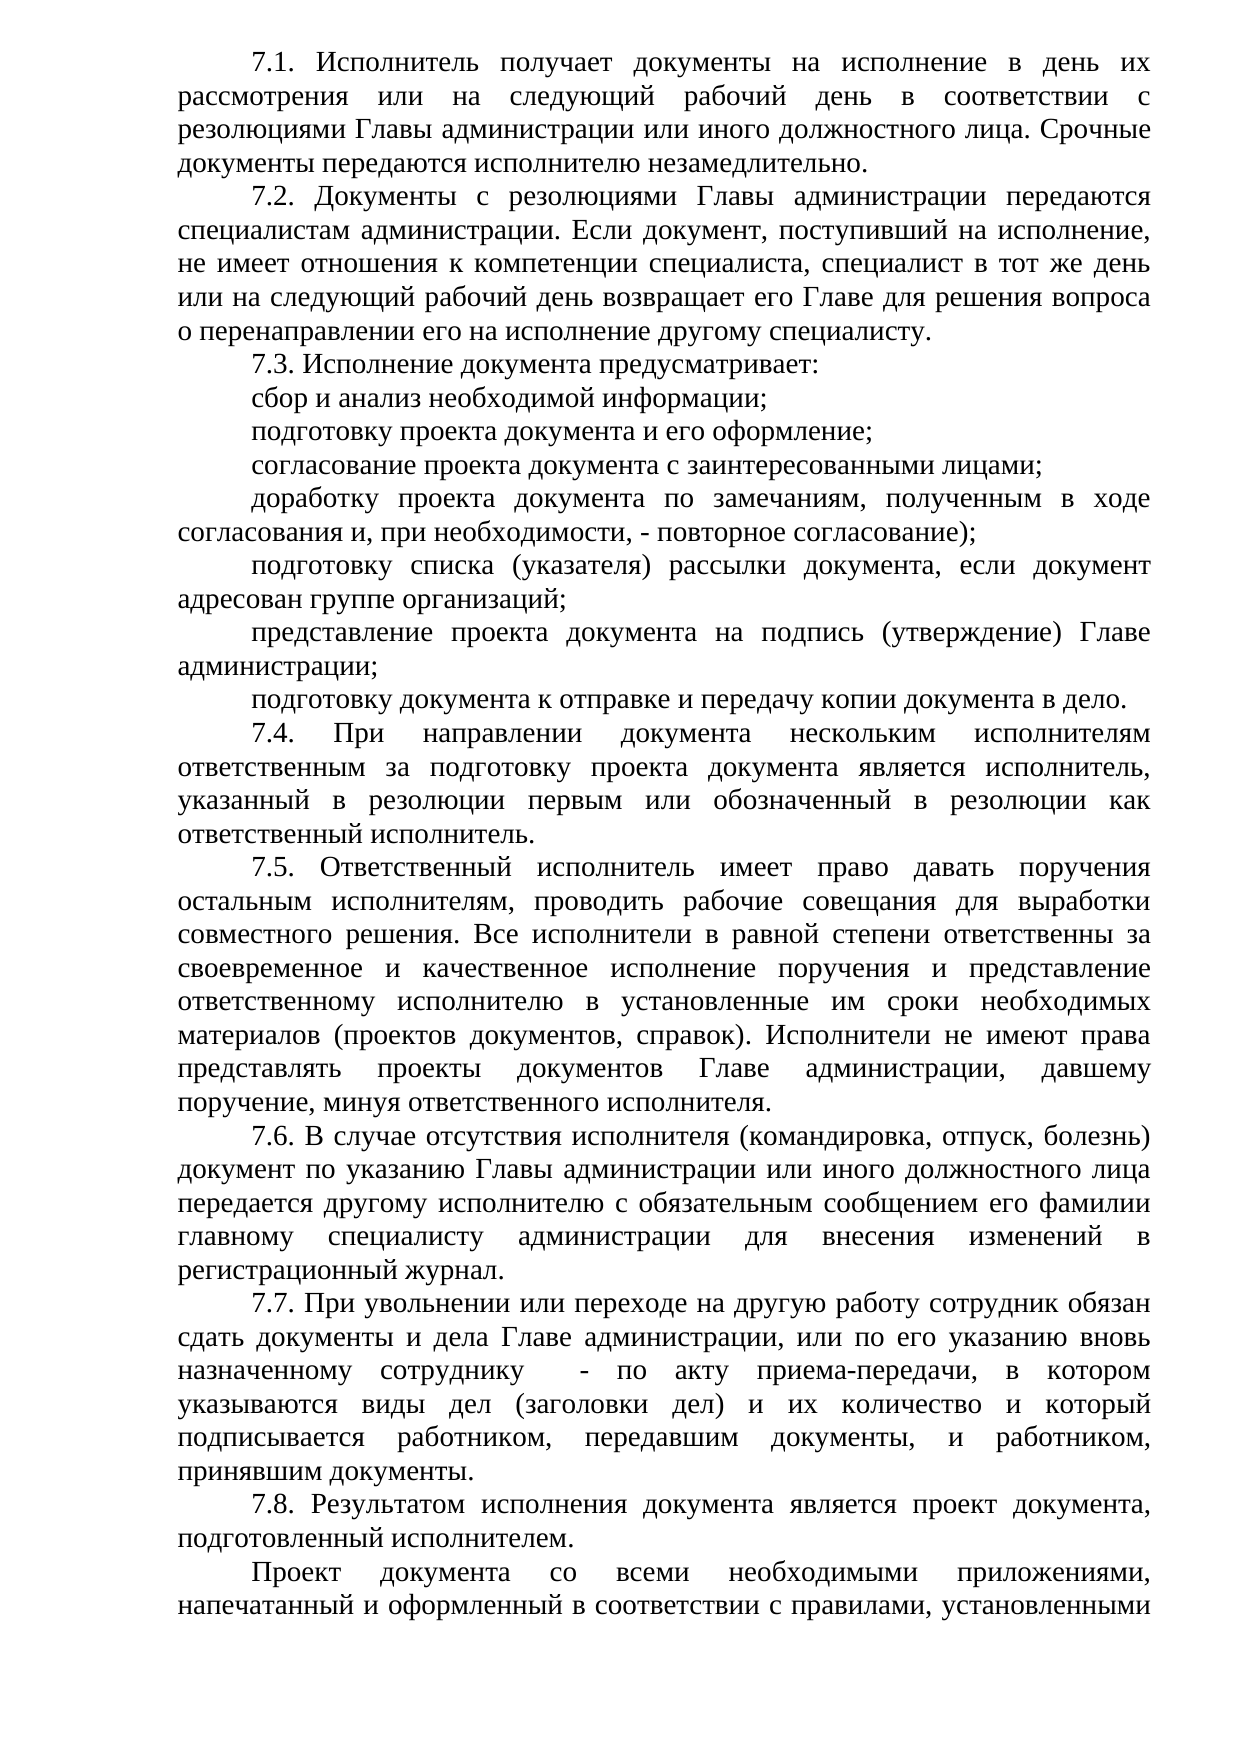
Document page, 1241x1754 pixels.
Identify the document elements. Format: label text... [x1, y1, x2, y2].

text 7.1. Исполнитель получает документы на исполнение в день их рассмотрения или на следующий рабочий день в соответствии с резолюциями Главы администрации или иного должностного лица. Срочные документы передаются исполнителю незамедлительно. [177, 44, 1152, 178]
text 7.2. Документы с резолюциями Главы администрации передаются специалистам администрации. Если документ, поступивший на исполнение, не имеет отношения к компетенции специалиста, специалист в тот же день или на следующий рабочий день возвращает его Главе для решения вопроса о перенаправлении его на исполнение другому специалисту. [177, 178, 1152, 346]
text 7.5. Ответственный исполнитель имеет право давать поручения остальным исполнителям, проводить рабочие совещания для выработки совместного решения. Все исполнители в равной степени ответственны за своевременное и качественное исполнение поручения и представление ответственному исполнителю в установленные им сроки необходимых материалов (проектов документов, справок). Исполнители не имеют права представлять проекты документов Главе администрации, давшему поручение, минуя ответственного исполнителя. [177, 849, 1152, 1118]
text подготовку списка (указателя) рассылки документа, если документ адресован группе организаций; [177, 547, 1152, 614]
text подготовку документа к отправке и передачу копии документа в дело. [177, 682, 1152, 715]
text 7.7. При увольнении или переходе на другую работу сотрудник обязан сдать документы и дела Главе администрации, или по его указанию вновь назначенному сотруднику - по акту приема-передачи, в котором указываются виды дел (заголовки дел) и их количество и который подписывается работником, передавшим документы, и работником, принявшим документы. [177, 1285, 1152, 1487]
text 7.8. Результатом исполнения документа является проект документа, подготовленный исполнителем. [177, 1487, 1152, 1554]
text 7.6. В случае отсутствия исполнителя (командировка, отпуск, болезнь) документ по указанию Главы администрации или иного должностного лица передается другому исполнителю с обязательным сообщением его фамилии главному специалисту администрации для внесения изменений в регистрационный журнал. [177, 1118, 1152, 1285]
text 7.4. При направлении документа нескольким исполнителям ответственным за подготовку проекта документа является исполнитель, указанный в резолюции первым или обозначенный в резолюции как ответственный исполнитель. [177, 715, 1152, 849]
text 7.3. Исполнение документа предусматривает: [177, 346, 1152, 380]
text представление проекта документа на подпись (утверждение) Главе администрации; [177, 614, 1152, 682]
text доработку проекта документа по замечаниям, полученным в ходе согласования и, при необходимости, - повторное согласование); [177, 480, 1152, 547]
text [177, 1554, 1152, 1621]
text подготовку проекта документа и его оформление; [177, 413, 1152, 447]
text сбор и анализ необходимой информации; [177, 380, 1152, 413]
text согласование проекта документа с заинтересованными лицами; [177, 447, 1152, 480]
